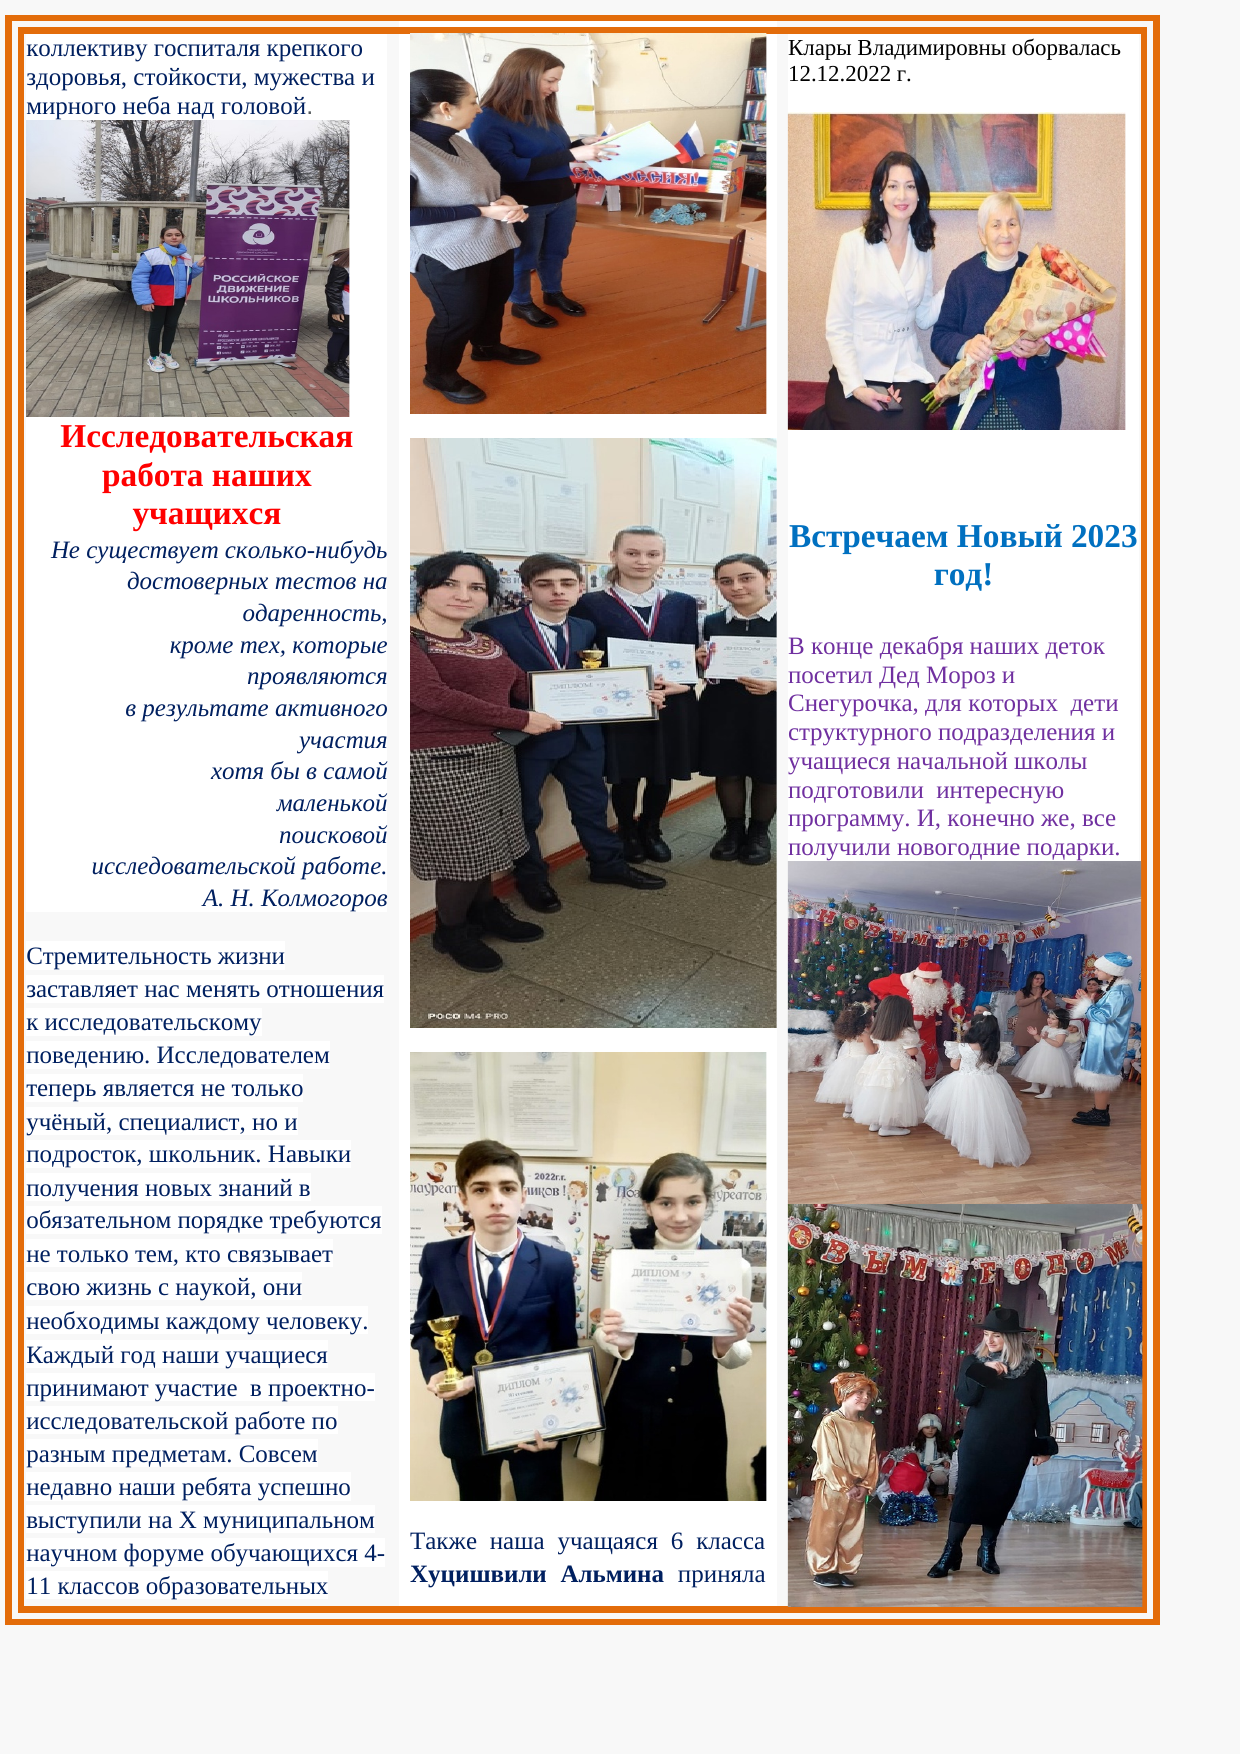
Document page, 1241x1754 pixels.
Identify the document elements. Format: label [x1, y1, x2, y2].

table_header [15, 21, 399, 1606]
picture [26, 120, 350, 417]
table_header [399, 34, 777, 1606]
picture [410, 438, 777, 1028]
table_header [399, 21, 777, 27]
table_header [777, 21, 1150, 1606]
picture [787, 861, 1143, 1607]
picture [410, 33, 767, 414]
picture [787, 112, 1126, 430]
picture [410, 1052, 767, 1501]
